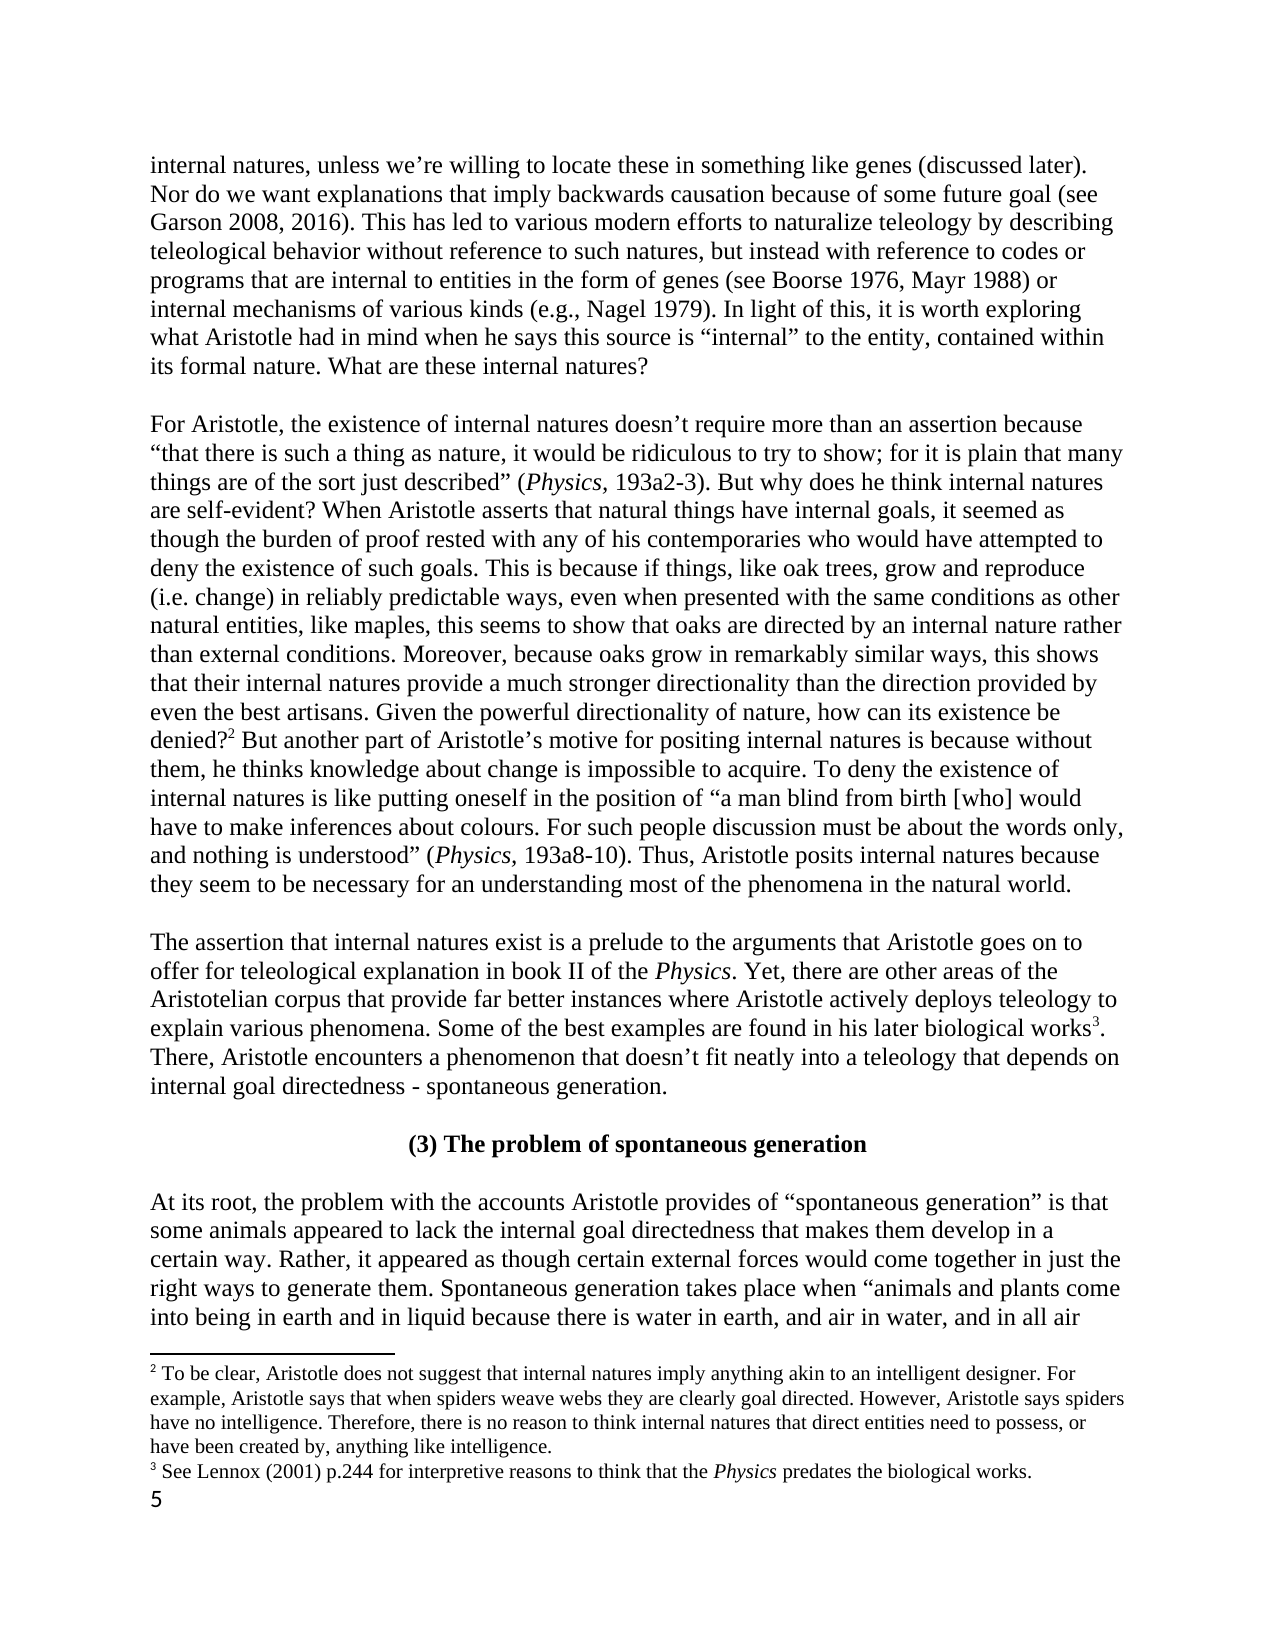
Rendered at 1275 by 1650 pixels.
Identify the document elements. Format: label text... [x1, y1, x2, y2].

text For Aristotle, the existence of internal natures doesn’t require more than an assertion because “that there is such a thing as nature, it would be ridiculous to try to show; for it is plain that many things are of the sort just described” (Physics, 193a2-3). But why does he think internal natures are self-evident? When Aristotle asserts that natural things have internal goals, it seemed as though the burden of proof rested with any of his contemporaries who would have attempted to deny the existence of such goals. This is because if things, like oak trees, grow and reproduce (i.e. change) in reliably predictable ways, even when presented with the same conditions as other natural entities, like maples, this seems to show that oaks are directed by an internal nature rather than external conditions. Moreover, because oaks grow in remarkably similar ways, this shows that their internal natures provide a much stronger directionality than the direction provided by even the best artisans. Given the powerful directionality of nature, how can its existence be denied? But another part of Aristotle’s motive for positing internal natures is because without them, he thinks knowledge about change is impossible to acquire. To deny the existence of internal natures is like putting oneself in the position of “a man blind from birth [who] would have to make inferences about colours. For such people discussion must be about the words only, and nothing is understood” (Physics, 193a8-10). Thus, Aristotle posits internal natures because they seem to be necessary for an understanding most of the phenomena in the natural world. [150, 409, 1125, 898]
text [150, 150, 1125, 380]
text The assertion that internal natures exist is a prelude to the arguments that Aristotle goes on to offer for teleological explanation in book II of the Physics. Yet, there are other areas of the Aristotelian corpus that provide far better instances where Aristotle actively deploys teleology to explain various phenomena. Some of the best examples are found in his later biological works. There, Aristotle encounters a phenomenon that doesn’t fit neatly into a teleology that depends on internal goal directedness - spontaneous generation. [150, 927, 1125, 1099]
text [150, 1187, 1125, 1330]
text (3) The problem of spontaneous generation [150, 1129, 1125, 1157]
